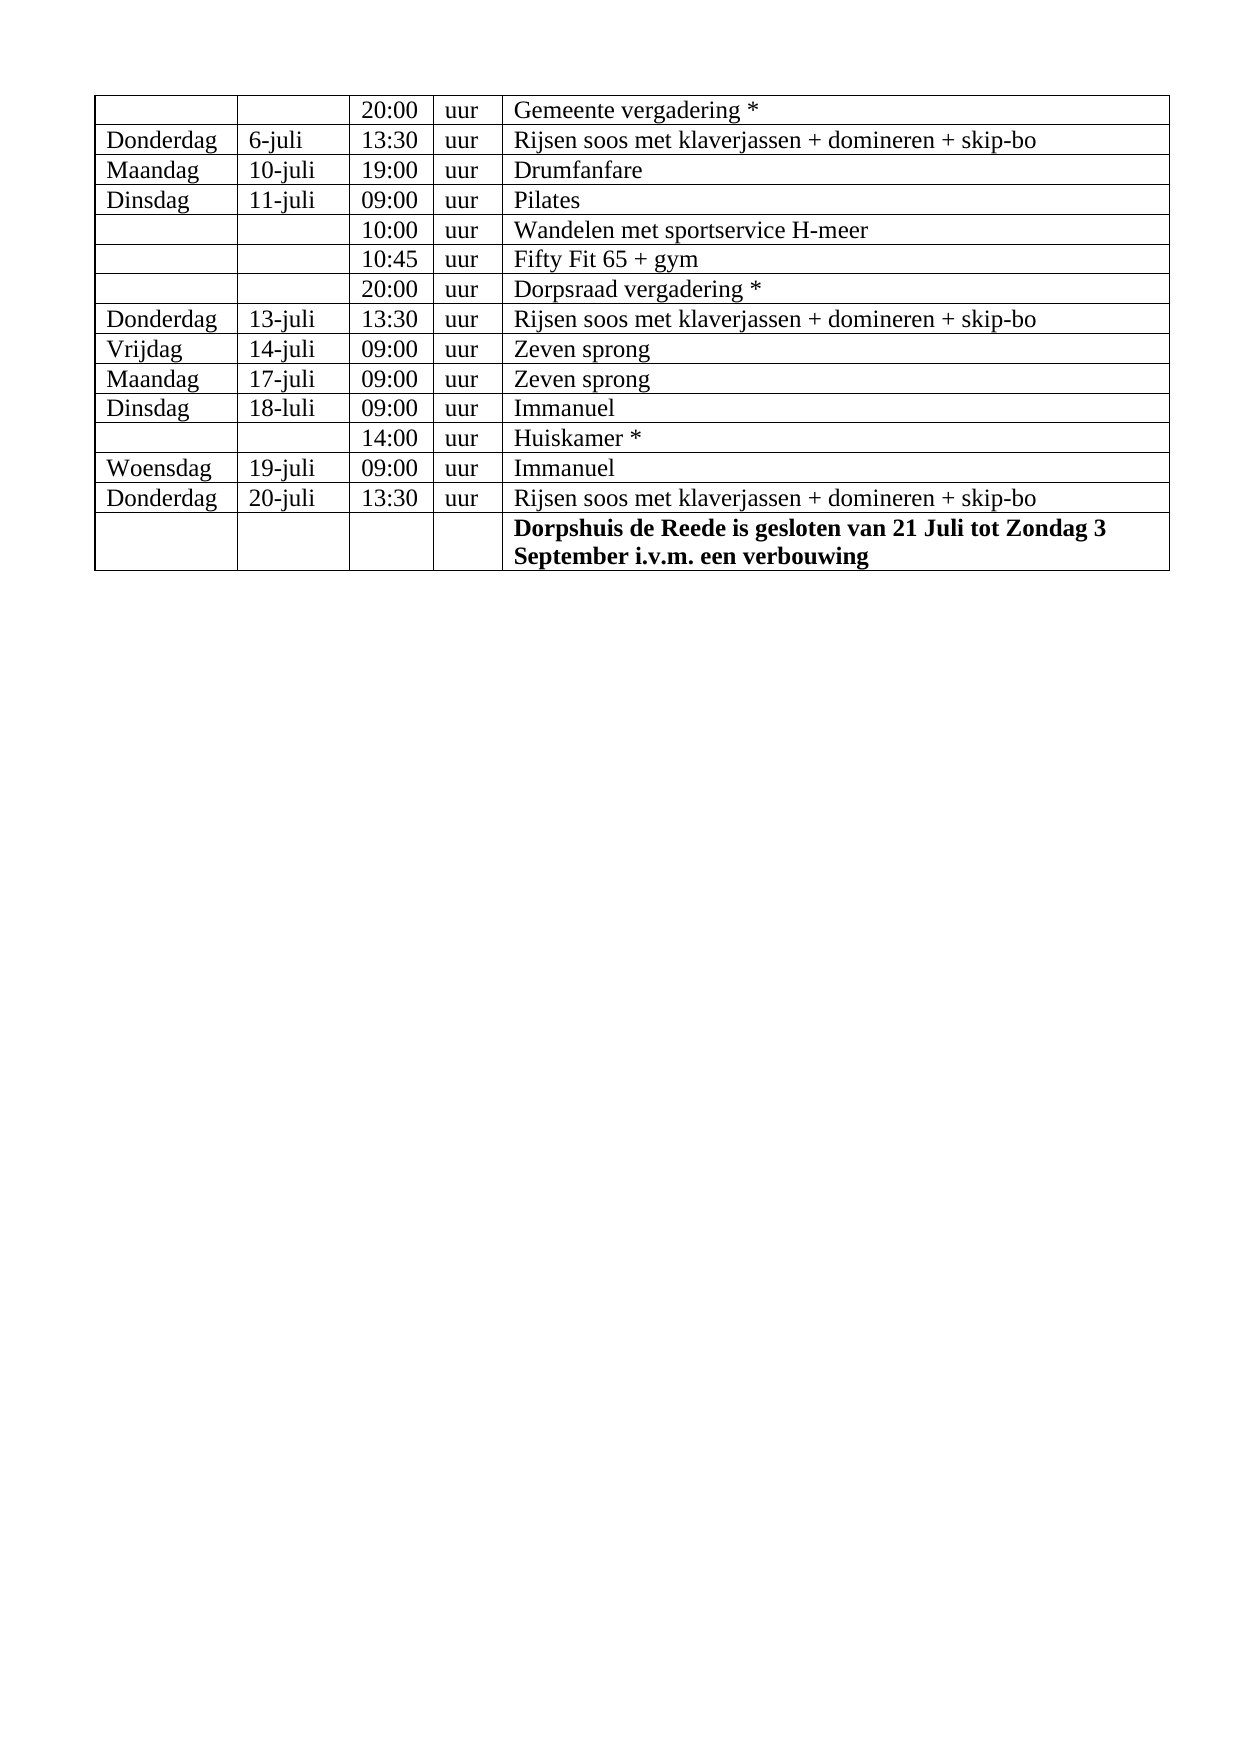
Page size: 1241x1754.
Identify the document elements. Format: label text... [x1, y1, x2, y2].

table_cell 18-luli [238, 394, 349, 422]
table_cell uur [434, 394, 502, 422]
table_cell Gemeente vergadering * [503, 96, 1169, 124]
table_cell Pilates [503, 185, 1169, 214]
table_cell [96, 513, 237, 570]
table_cell Dinsdag [96, 394, 237, 422]
table_cell [238, 423, 349, 452]
table_cell 09:00 [350, 453, 433, 482]
table_cell 13-juli [238, 304, 349, 333]
table_cell Immanuel [503, 394, 1169, 422]
table_cell Huiskamer * [503, 423, 1169, 452]
table_cell [96, 245, 237, 273]
table_cell Rijsen soos met klaverjassen + domineren + skip-bo [503, 483, 1169, 512]
table_cell uur [434, 453, 502, 482]
table_cell uur [434, 245, 502, 273]
table_cell 10:45 [350, 245, 433, 273]
table_cell Immanuel [503, 453, 1169, 482]
table_cell uur [434, 334, 502, 363]
table_cell [96, 274, 237, 303]
table_cell 10-juli [238, 155, 349, 184]
table_cell 11-juli [238, 185, 349, 214]
table_cell uur [434, 483, 502, 512]
table_cell [96, 215, 237, 243]
table_cell [238, 215, 349, 243]
table_cell [96, 96, 237, 124]
table_cell [350, 513, 433, 570]
table_cell uur [434, 274, 502, 303]
table_cell Wandelen met sportservice H-meer [503, 215, 1169, 243]
table_cell uur [434, 96, 502, 124]
table_cell Vrijdag [96, 334, 237, 363]
table_cell Woensdag [96, 453, 237, 482]
table_cell 20:00 [350, 274, 433, 303]
table_cell Dinsdag [96, 185, 237, 214]
table_cell Maandag [96, 155, 237, 184]
table_cell Fifty Fit 65 + gym [503, 245, 1169, 273]
table_cell 20:00 [350, 96, 433, 124]
table_cell [238, 245, 349, 273]
table_cell uur [434, 304, 502, 333]
table_cell 09:00 [350, 364, 433, 392]
table_cell uur [434, 364, 502, 392]
table_cell Dorpshuis de Reede is gesloten van 21 Juli tot Zondag 3 September i.v.m. een verbouwing [503, 513, 1169, 570]
table_cell Drumfanfare [503, 155, 1169, 184]
table_cell [238, 96, 349, 124]
table_cell uur [434, 215, 502, 243]
table_cell Donderdag [96, 304, 237, 333]
table_cell uur [434, 185, 502, 214]
table_cell Maandag [96, 364, 237, 392]
table_cell 19:00 [350, 155, 433, 184]
table_cell Donderdag [96, 125, 237, 154]
table_cell 14-juli [238, 334, 349, 363]
table_cell 20-juli [238, 483, 349, 512]
table_cell uur [434, 423, 502, 452]
table_cell uur [434, 125, 502, 154]
table_cell 13:30 [350, 304, 433, 333]
table_cell 6-juli [238, 125, 349, 154]
table_cell 09:00 [350, 334, 433, 363]
table_cell [238, 274, 349, 303]
table_cell Rijsen soos met klaverjassen + domineren + skip-bo [503, 304, 1169, 333]
table_cell Zeven sprong [503, 364, 1169, 392]
table_cell 19-juli [238, 453, 349, 482]
table_cell [96, 423, 237, 452]
table_cell [434, 513, 502, 570]
table_cell 13:30 [350, 125, 433, 154]
table_cell 10:00 [350, 215, 433, 243]
table_cell 09:00 [350, 185, 433, 214]
table_cell Dorpsraad vergadering * [503, 274, 1169, 303]
table_cell Zeven sprong [503, 334, 1169, 363]
table_cell 14:00 [350, 423, 433, 452]
table_cell uur [434, 155, 502, 184]
table_cell Rijsen soos met klaverjassen + domineren + skip-bo [503, 125, 1169, 154]
table_cell 13:30 [350, 483, 433, 512]
table_cell 09:00 [350, 394, 433, 422]
table_cell [238, 513, 349, 570]
table_cell Donderdag [96, 483, 237, 512]
table_cell 17-juli [238, 364, 349, 392]
